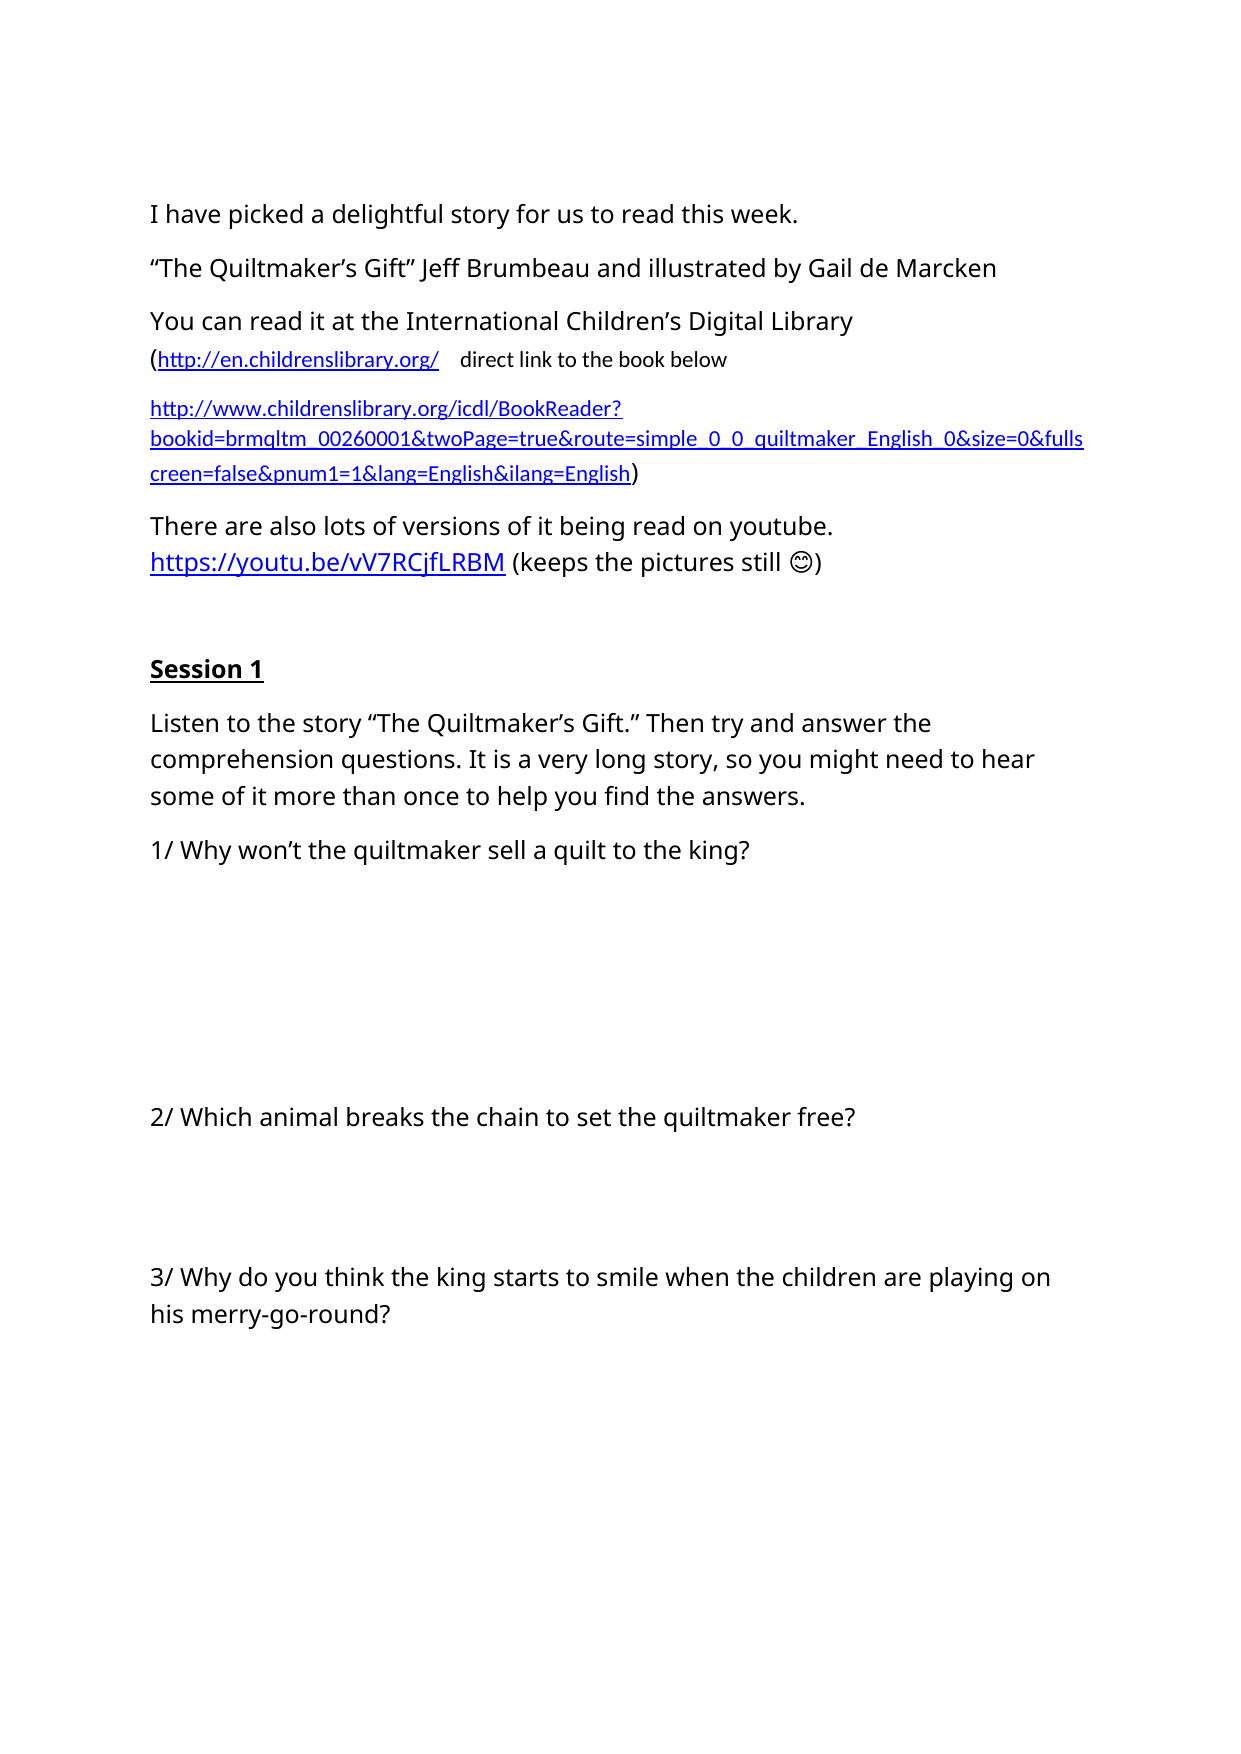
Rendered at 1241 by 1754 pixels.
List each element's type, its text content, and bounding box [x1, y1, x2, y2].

text 3/ Why do you think the king starts to smile when the children are playing on his merry-go-round? [150, 1260, 1090, 1331]
text 1/ Why won’t the quiltmaker sell a quilt to the king? [150, 832, 1090, 866]
text 2/ Which animal breaks the chain to set the quiltmaker free? [150, 1099, 1090, 1134]
text I have picked a delightful story for us to read this week. [150, 197, 1090, 231]
text http://www.childrenslibrary.org/icdl/BookReader?bookid=brmqltm_00260001&twoPage=true&route=simple_0_0_quiltmaker_English_0&size=0&fullscreen=false&pnum1=1&lang=English&ilang=English) [150, 394, 1090, 489]
text Session 1 [150, 652, 1090, 686]
text There are also lots of versions of it being read on youtube. https://youtu.be/vV7RCjfLRBM (keeps the pictures still ) [150, 508, 1090, 579]
text You can read it at the International Children’s Digital Library (http://en.childrenslibrary.org/ direct link to the book below [150, 304, 1090, 374]
text “The Quiltmaker’s Gift” Jeff Brumbeau and illustrated by Gail de Marcken [150, 250, 1090, 284]
text Listen to the story “The Quiltmaker’s Gift.” Then try and answer the comprehension questions. It is a very long story, so you might need to hear some of it more than once to help you find the answers. [150, 705, 1090, 813]
